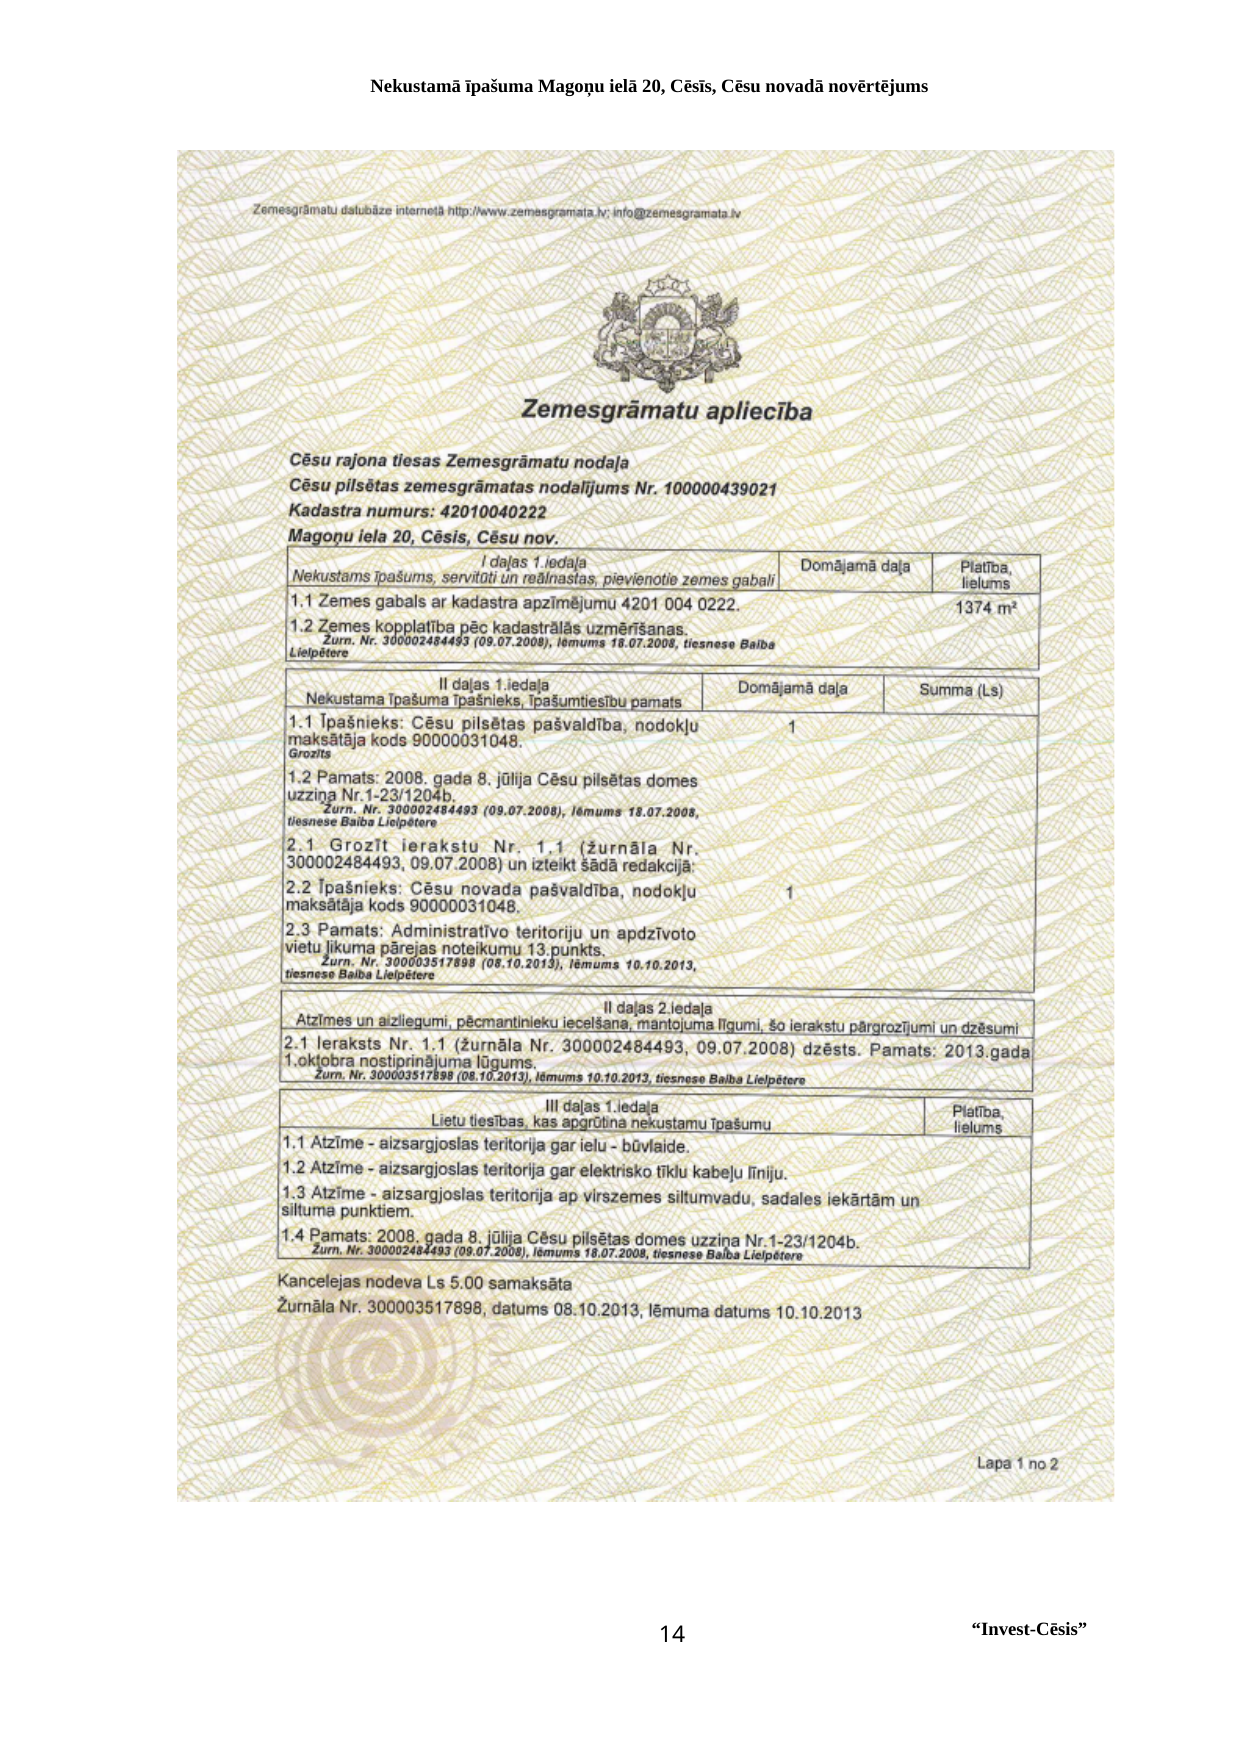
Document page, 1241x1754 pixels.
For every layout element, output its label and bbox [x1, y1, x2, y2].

picture [177, 150, 1115, 1502]
